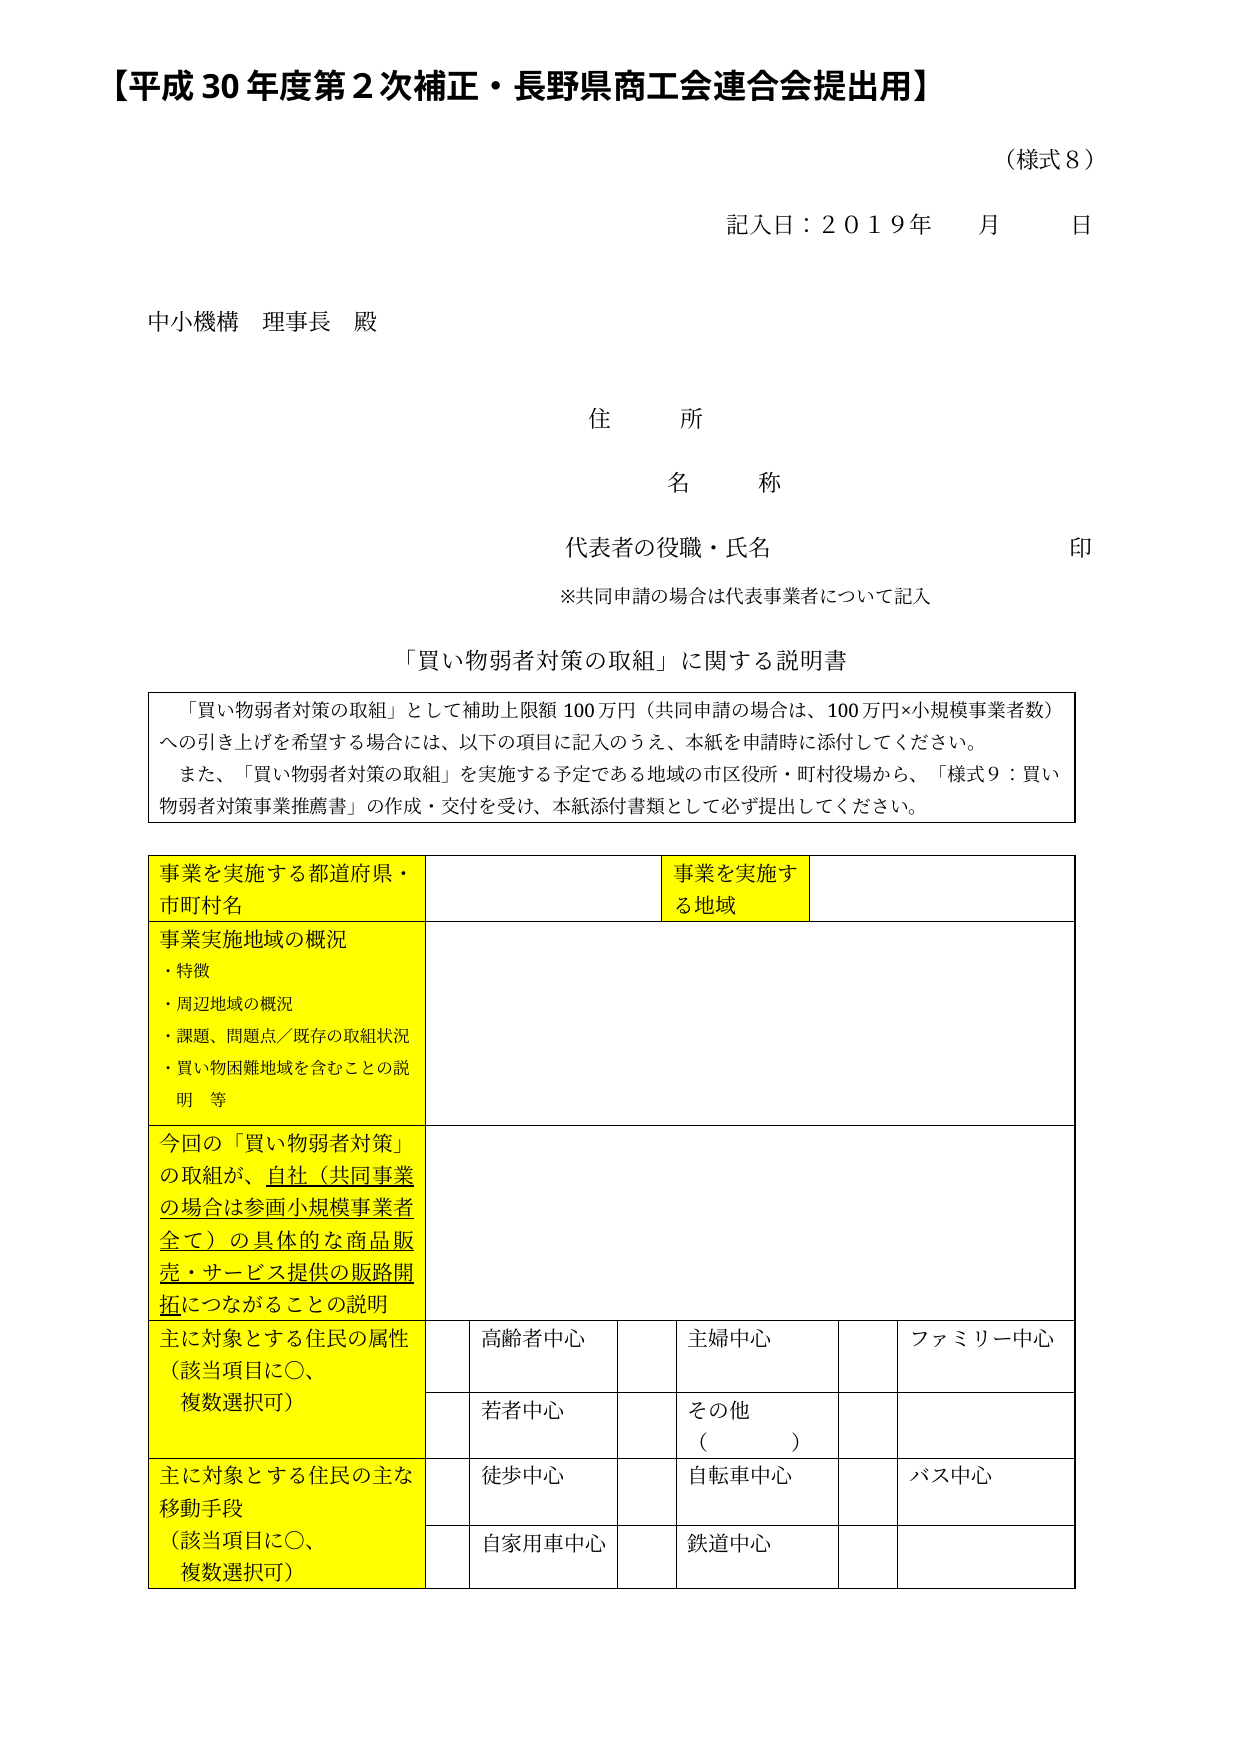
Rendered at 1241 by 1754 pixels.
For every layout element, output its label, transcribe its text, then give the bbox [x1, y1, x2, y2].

text 中小機構 理事長 殿 [148, 288, 1092, 353]
table_cell [618, 1321, 676, 1392]
table_cell その他 （ ） [677, 1393, 838, 1458]
table_cell 主婦中心 [677, 1321, 838, 1392]
table_cell [898, 1526, 1074, 1588]
table_cell [426, 1126, 1074, 1320]
table_cell 事業実施地域の概況 ・特徴 ・周辺地域の概況 ・課題、問題点／既存の取組状況 ・買い物困難地域を含むことの説 明 等 [149, 922, 425, 1125]
table_cell [426, 1321, 469, 1392]
table_cell 主に対象とする住民の主な移動手段 （該当項目に○、 複数選択可） [149, 1459, 425, 1588]
table_cell [426, 1526, 469, 1588]
table_cell バス中心 [898, 1459, 1074, 1525]
table_cell [839, 1526, 897, 1588]
table_cell [618, 1459, 676, 1525]
table_cell 今回の「買い物弱者対策」の取組が、自社（共同事業の場合は参画小規模事業者全て）の具体的な商品販売・サービス提供の販路開拓につながることの説明 [149, 1126, 425, 1320]
table_cell [426, 1393, 469, 1458]
table_cell [426, 1459, 469, 1525]
text （様式８） [148, 127, 1107, 191]
table_header 事業を実施する地域 [662, 856, 809, 921]
text 名 称 [148, 450, 1092, 514]
table_cell [426, 922, 1074, 1125]
table_header 「買い物弱者対策の取組」として補助上限額100万円（共同申請の場合は、100万円×小規模事業者数）への引き上げを希望する場合には、以下の項目に記入のうえ、本紙を申請時に添付してください。 また、「買い物弱者対策の取組」を実施する予定である地域の市区役所・町村役場から、「様式９：買い物弱者対策事業推薦書」の作成・交付を受け、本紙添付書類として必ず提出してください。 [149, 693, 1074, 822]
table_cell [839, 1459, 897, 1525]
table_cell 主に対象とする住民の属性 （該当項目に○、 複数選択可） [149, 1321, 425, 1458]
table_cell 徒歩中心 [470, 1459, 617, 1525]
table_header 事業を実施する都道府県・市町村名 [149, 856, 425, 921]
text 代表者の役職・氏名 印 [148, 514, 1092, 579]
table_cell [839, 1393, 897, 1458]
table_cell [898, 1393, 1074, 1458]
text ※共同申請の場合は代表事業者について記入 [148, 579, 1093, 611]
table_cell 鉄道中心 [677, 1526, 838, 1588]
text 記入日：２０１９年 月 日 [148, 191, 1092, 256]
text 住 所 [148, 385, 1090, 450]
text 「買い物弱者対策の取組」に関する説明書 [148, 627, 1092, 692]
table_header [810, 856, 1074, 921]
table_cell 自家用車中心 [470, 1526, 617, 1588]
table_cell [618, 1393, 676, 1458]
table_cell 自転車中心 [677, 1459, 838, 1525]
table_cell ファミリー中心 [898, 1321, 1074, 1392]
table_header [426, 856, 661, 921]
table_cell [839, 1321, 897, 1392]
table_cell 若者中心 [470, 1393, 617, 1458]
table_cell 高齢者中心 [470, 1321, 617, 1392]
table_cell [618, 1526, 676, 1588]
